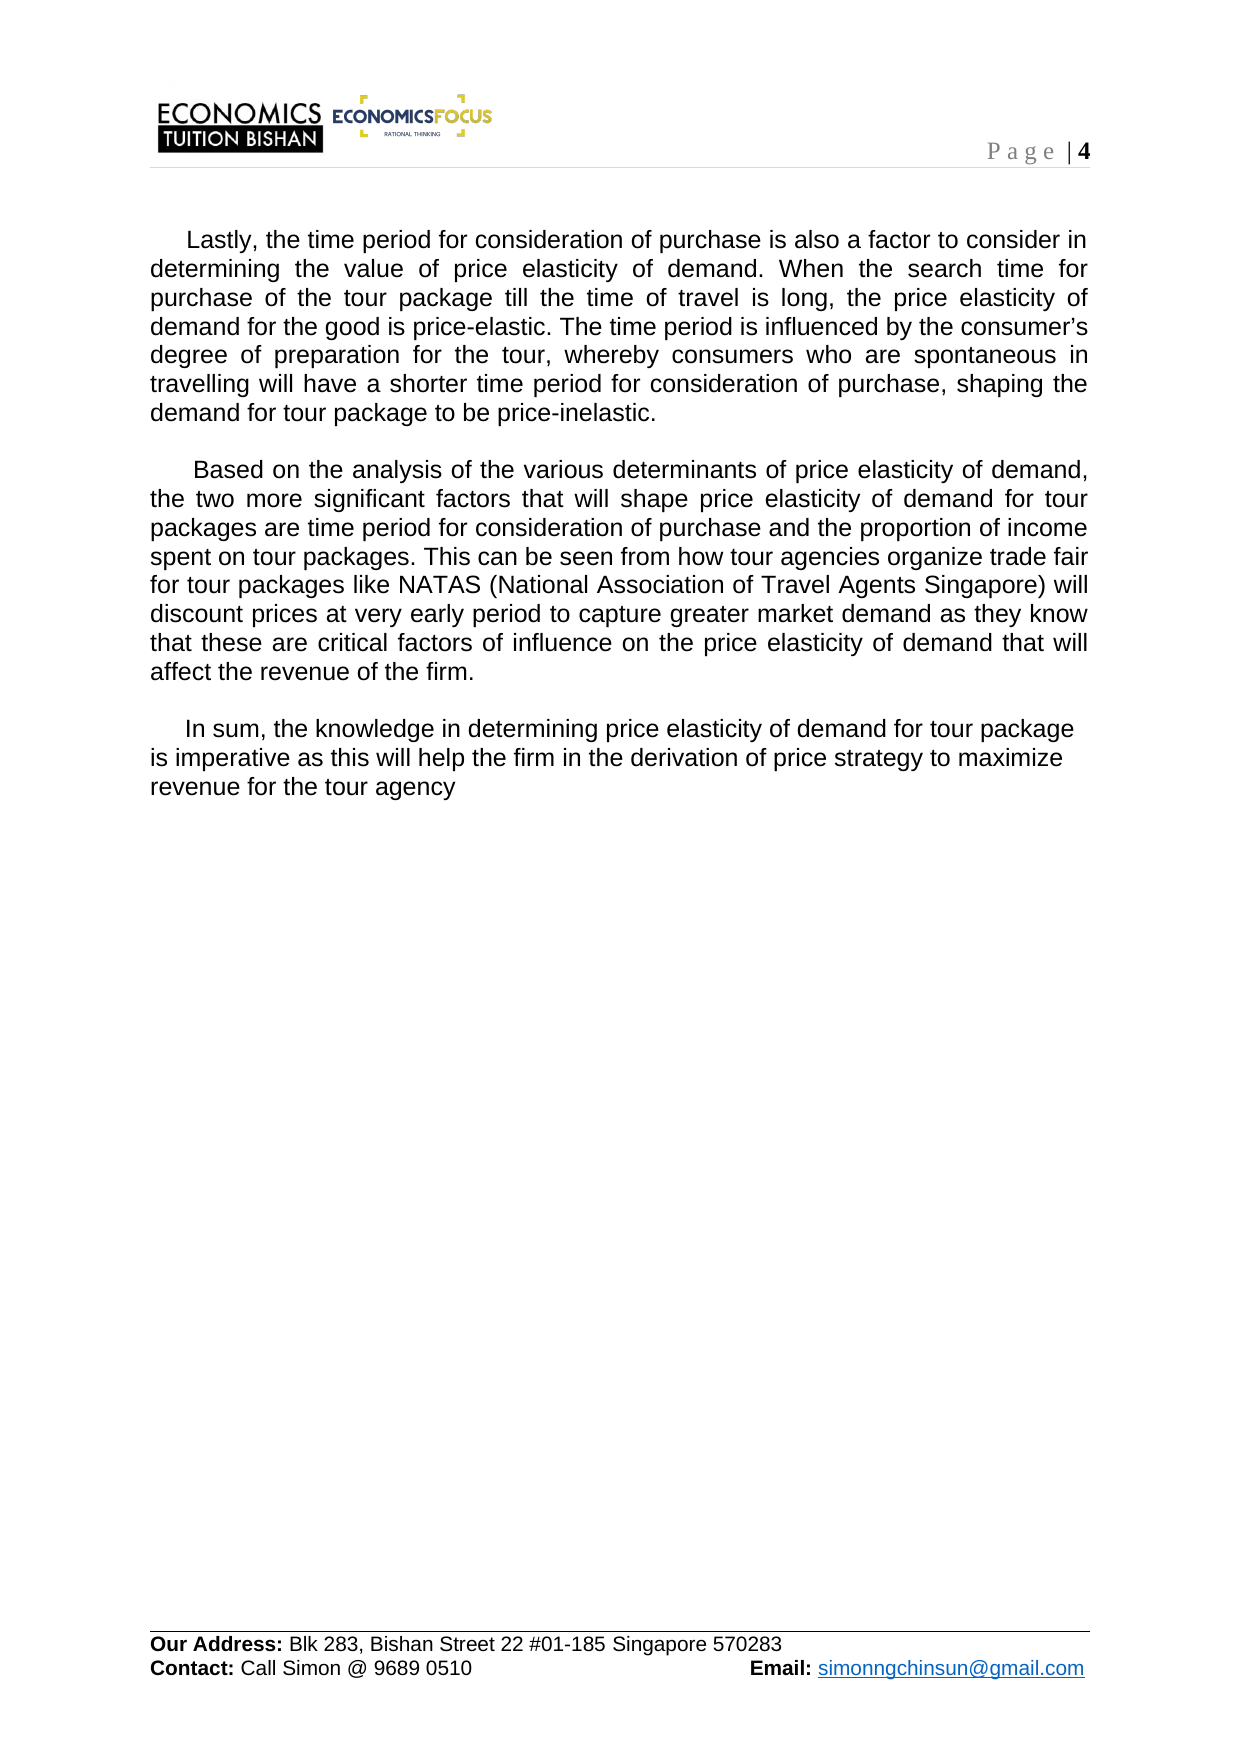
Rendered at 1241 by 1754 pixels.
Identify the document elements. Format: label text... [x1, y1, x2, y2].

text Based on the analysis of the various determinants of price elasticity of demand, the two more significant factors that will shape price elasticity of demand for tour packages are time period for consideration of purchase and the proportion of income spent on tour packages. This can be seen from how tour agencies organize trade fair for tour packages like NATAS (National Association of Travel Agents Singapore) will discount prices at very early period to capture greater market demand as they know that these are critical factors of influence on the price elasticity of demand that will affect the revenue of the firm. [150, 455, 1090, 685]
picture [150, 73, 499, 160]
text In sum, the knowledge in determining price elasticity of demand for tour package is imperative as this will help the firm in the derivation of price strategy to maximize revenue for the tour agency [150, 714, 1090, 800]
text Lastly, the time period for consideration of purchase is also a factor to consider in determining the value of price elasticity of demand. When the search time for purchase of the tour package till the time of travel is long, the price elasticity of demand for the good is price-elastic. The time period is influenced by the consumer’s degree of preparation for the tour, whereby consumers who are spontaneous in travelling will have a shorter time period for consideration of purchase, shaping the demand for tour package to be price-inelastic. [150, 225, 1090, 427]
